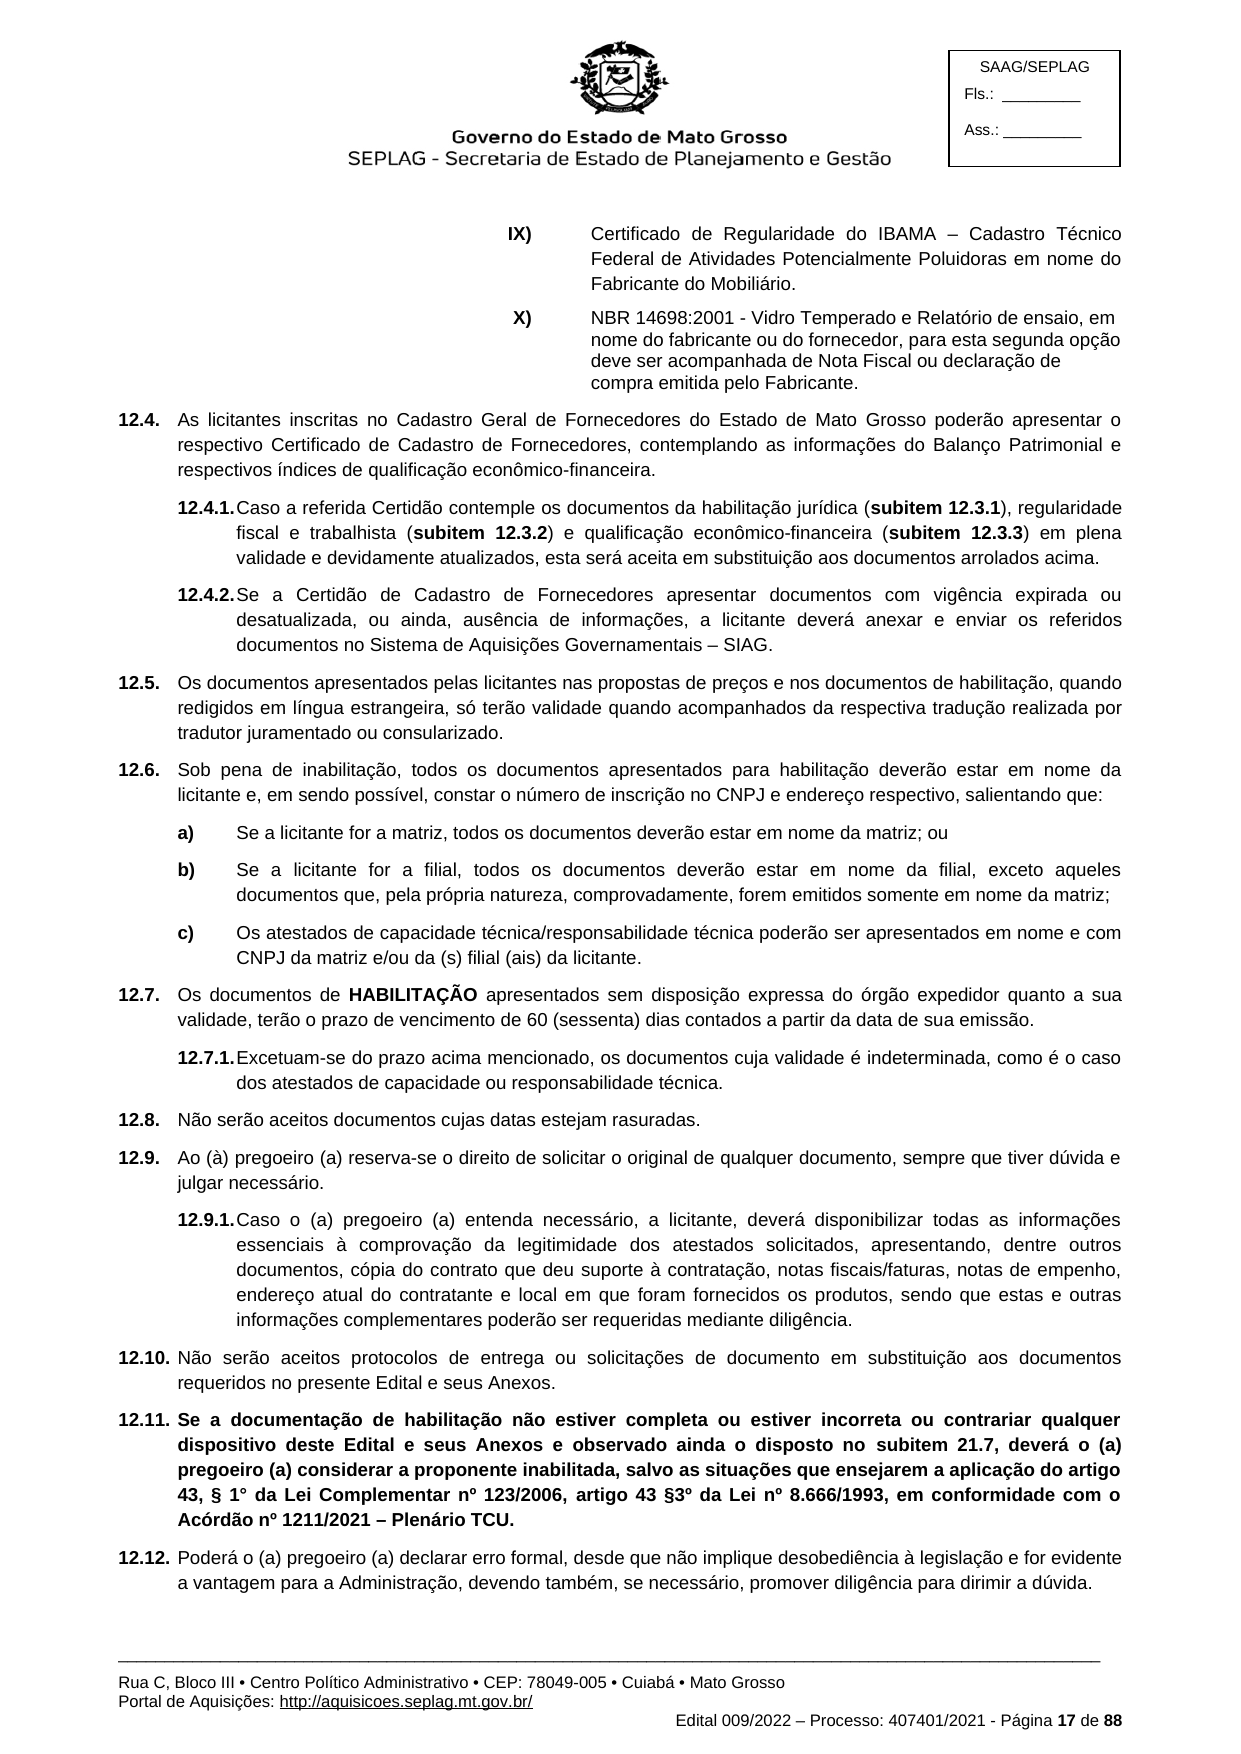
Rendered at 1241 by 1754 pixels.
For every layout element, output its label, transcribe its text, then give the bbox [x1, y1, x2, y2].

list Não serão aceitos documentos cujas datas estejam rasuradas. [118, 1106, 1122, 1131]
list Os atestados de capacidade técnica/responsabilidade técnica poderão ser apresentados em nome e com CNPJ da matriz e/ou da (s) filial (ais) da licitante. [177, 918, 1122, 968]
list Poderá o (a) pregoeiro (a) declarar erro formal, desde que não implique desobediência à legislação e for evidente a vantagem para a Administração, devendo também, se necessário, promover diligência para dirimir a dúvida. [118, 1543, 1122, 1593]
list Caso o (a) pregoeiro (a) entenda necessário, a licitante, deverá disponibilizar todas as informações essenciais à comprovação da legitimidade dos atestados solicitados, apresentando, dentre outros documentos, cópia do contrato que deu suporte à contratação, notas fiscais/faturas, notas de empenho, endereço atual do contratante e local em que foram fornecidos os produtos, sendo que estas e outras informações complementares poderão ser requeridas mediante diligência. [177, 1206, 1122, 1331]
list Se a Certidão de Cadastro de Fornecedores apresentar documentos com vigência expirada ou desatualizada, ou ainda, ausência de informações, a licitante deverá anexar e enviar os referidos documentos no Sistema de Aquisições Governamentais – SIAG. [177, 581, 1122, 656]
list Os documentos apresentados pelas licitantes nas propostas de preços e nos documentos de habilitação, quando redigidos em língua estrangeira, só terão validade quando acompanhados da respectiva tradução realizada por tradutor juramentado ou consularizado. [118, 668, 1122, 743]
list NBR 14698:2001 - Vidro Temperado e Relatório de ensaio, em nome do fabricante ou do fornecedor, para esta segunda opção deve ser acompanhada de Nota Fiscal ou declaração de compra emitida pelo Fabricante. [532, 307, 1122, 393]
list Os documentos de HABILITAÇÃO apresentados sem disposição expressa do órgão expedidor quanto a sua validade, terão o prazo de vencimento de 60 (sessenta) dias contados a partir da data de sua emissão. [118, 981, 1122, 1031]
list Se a licitante for a filial, todos os documentos deverão estar em nome da filial, exceto aqueles documentos que, pela própria natureza, comprovadamente, forem emitidos somente em nome da matriz; [177, 856, 1122, 906]
list Certificado de Regularidade do IBAMA – Cadastro Técnico Federal de Atividades Potencialmente Poluidoras em nome do Fabricante do Mobiliário. [532, 219, 1122, 294]
list Excetuam-se do prazo acima mencionado, os documentos cuja validade é indeterminada, como é o caso dos atestados de capacidade ou responsabilidade técnica. [177, 1043, 1122, 1093]
list Caso a referida Certidão contemple os documentos da habilitação jurídica (subitem 12.3.1), regularidade fiscal e trabalhista (subitem 12.3.2) e qualificação econômico-financeira (subitem 12.3.3) em plena validade e devidamente atualizados, esta será aceita em substituição aos documentos arrolados acima. [177, 493, 1122, 568]
list Se a documentação de habilitação não estiver completa ou estiver incorreta ou contrariar qualquer dispositivo deste Edital e seus Anexos e observado ainda o disposto no subitem 21.7, deverá o (a) pregoeiro (a) considerar a proponente inabilitada, salvo as situações que ensejarem a aplicação do artigo 43, § 1° da Lei Complementar nº 123/2006, artigo 43 §3º da Lei nº 8.666/1993, em conformidade com o Acórdão nº 1211/2021 – Plenário TCU. [118, 1406, 1122, 1531]
list Não serão aceitos protocolos de entrega ou solicitações de documento em substituição aos documentos requeridos no presente Edital e seus Anexos. [118, 1343, 1122, 1393]
list Ao (à) pregoeiro (a) reserva-se o direito de solicitar o original de qualquer documento, sempre que tiver dúvida e julgar necessário. [118, 1143, 1122, 1193]
list Se a licitante for a matriz, todos os documentos deverão estar em nome da matriz; ou [177, 818, 1122, 843]
picture [335, 29, 905, 180]
list Sob pena de inabilitação, todos os documentos apresentados para habilitação deverão estar em nome da licitante e, em sendo possível, constar o número de inscrição no CNPJ e endereço respectivo, salientando que: [118, 756, 1122, 806]
list As licitantes inscritas no Cadastro Geral de Fornecedores do Estado de Mato Grosso poderão apresentar o respectivo Certificado de Cadastro de Fornecedores, contemplando as informações do Balanço Patrimonial e respectivos índices de qualificação econômico-financeira. [118, 406, 1122, 481]
